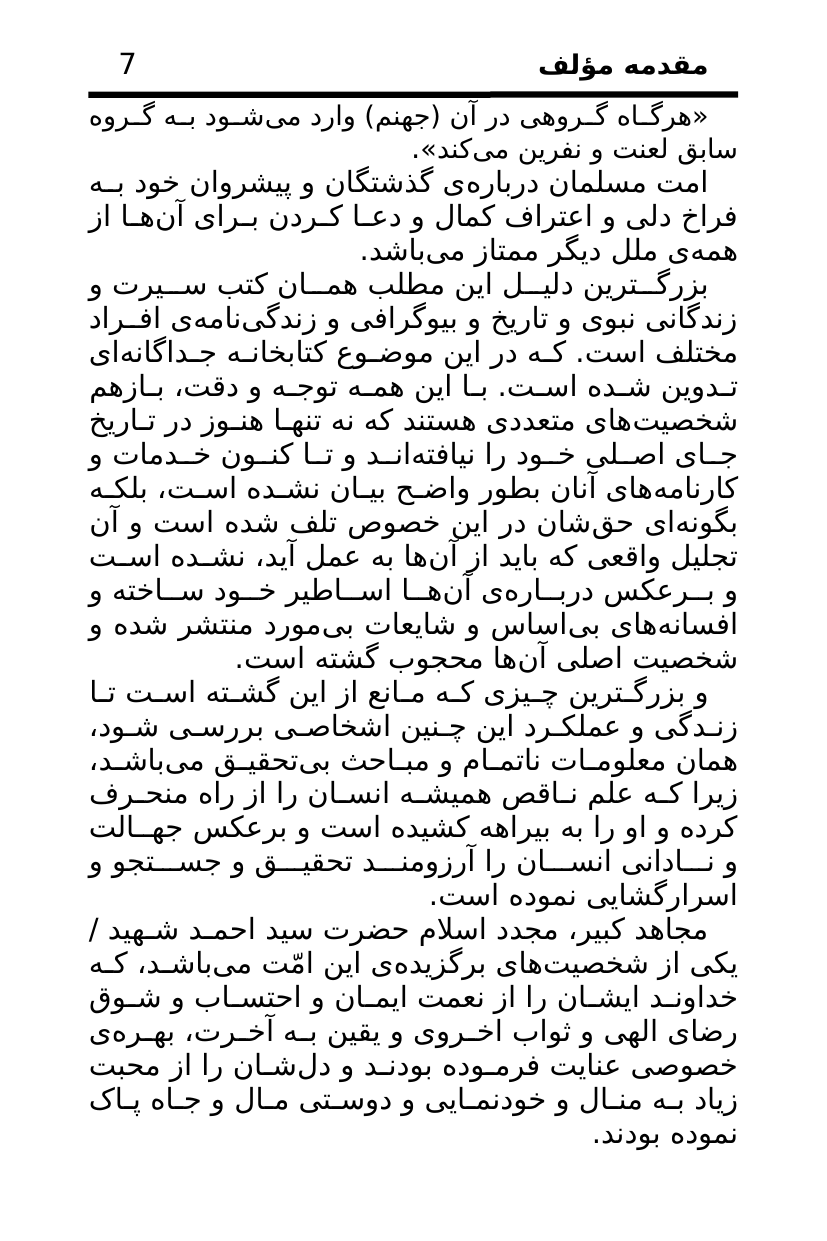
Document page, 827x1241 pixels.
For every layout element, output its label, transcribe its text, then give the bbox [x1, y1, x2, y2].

text «هرگاه گروهی در آن (جهنم) وارد می‌شود به گروه سابق لعنت و نفرین می‌کند». [89, 100, 738, 166]
text امت مسلمان درباره‌ی گذشتگان و پیشروان خود به فراخ دلی و اعتراف کمال و دعا کردن برای آن‌ها از همه‌ی ملل دیگر ممتاز می‌باشد. [89, 166, 738, 267]
text بزرگترین دلیل این مطلب همان کتب سیرت و زندگانی نبوی و تاریخ و بیوگرافی و زندگی‌نامه‌ی افراد مختلف است. که در این موضوع کتابخانه جداگانه‌ای تدوین شده است. با این همه توجه و دقت، بازهم شخصیت‌های متعددی هستند که نه تنها هنوز در تاریخ جای اصلی خود را نیافته‌اند و تا کنون خدمات و کارنامه‌های آنان بطور واضح بیان نشده است، بلکه بگونه‌ای حق‌شان در این خصوص تلف شده است و آن تجلیل واقعی که باید از آن‌ها به عمل آید، نشده است و برعکس درباره‌ی آن‌ها اساطیر خود ساخته و افسانه‌های بی‌اساس و شایعات بی‌مورد منتشر شده و شخصیت اصلی آن‌ها محجوب گشته است. [89, 267, 738, 675]
text و بزرگترین چیزی که مانع از این گشته است تا زندگی و عملکرد این چنین اشخاصی بررسی شود، همان معلومات ناتمام و مباحث بی‌تحقیق می‌باشد، زیرا که علم ناقص همیشه انسان را از راه منحرف کرده و او را به بیراهه کشیده است و برعکس جهالت و نادانی انسان را آرزومند تحقیق و جستجو و اسرارگشایی نموده است. [89, 675, 738, 913]
text مجاهد کبیر، مجدد اسلام حضرت سید احمد شهید / یکی از شخصیت‌های برگزیده‌ی این امّت می‌باشد، که خداوند ایشان را از نعمت ایمان و احتساب و شوق رضای الهی و ثواب اخروی و یقین به آخرت، بهره‌ی خصوصی عنایت فرموده بودند و دل‌شان را از محبت زیاد به منال و خودنمایی و دوستی مال و جاه پاک نموده بودند. [89, 913, 738, 1150]
